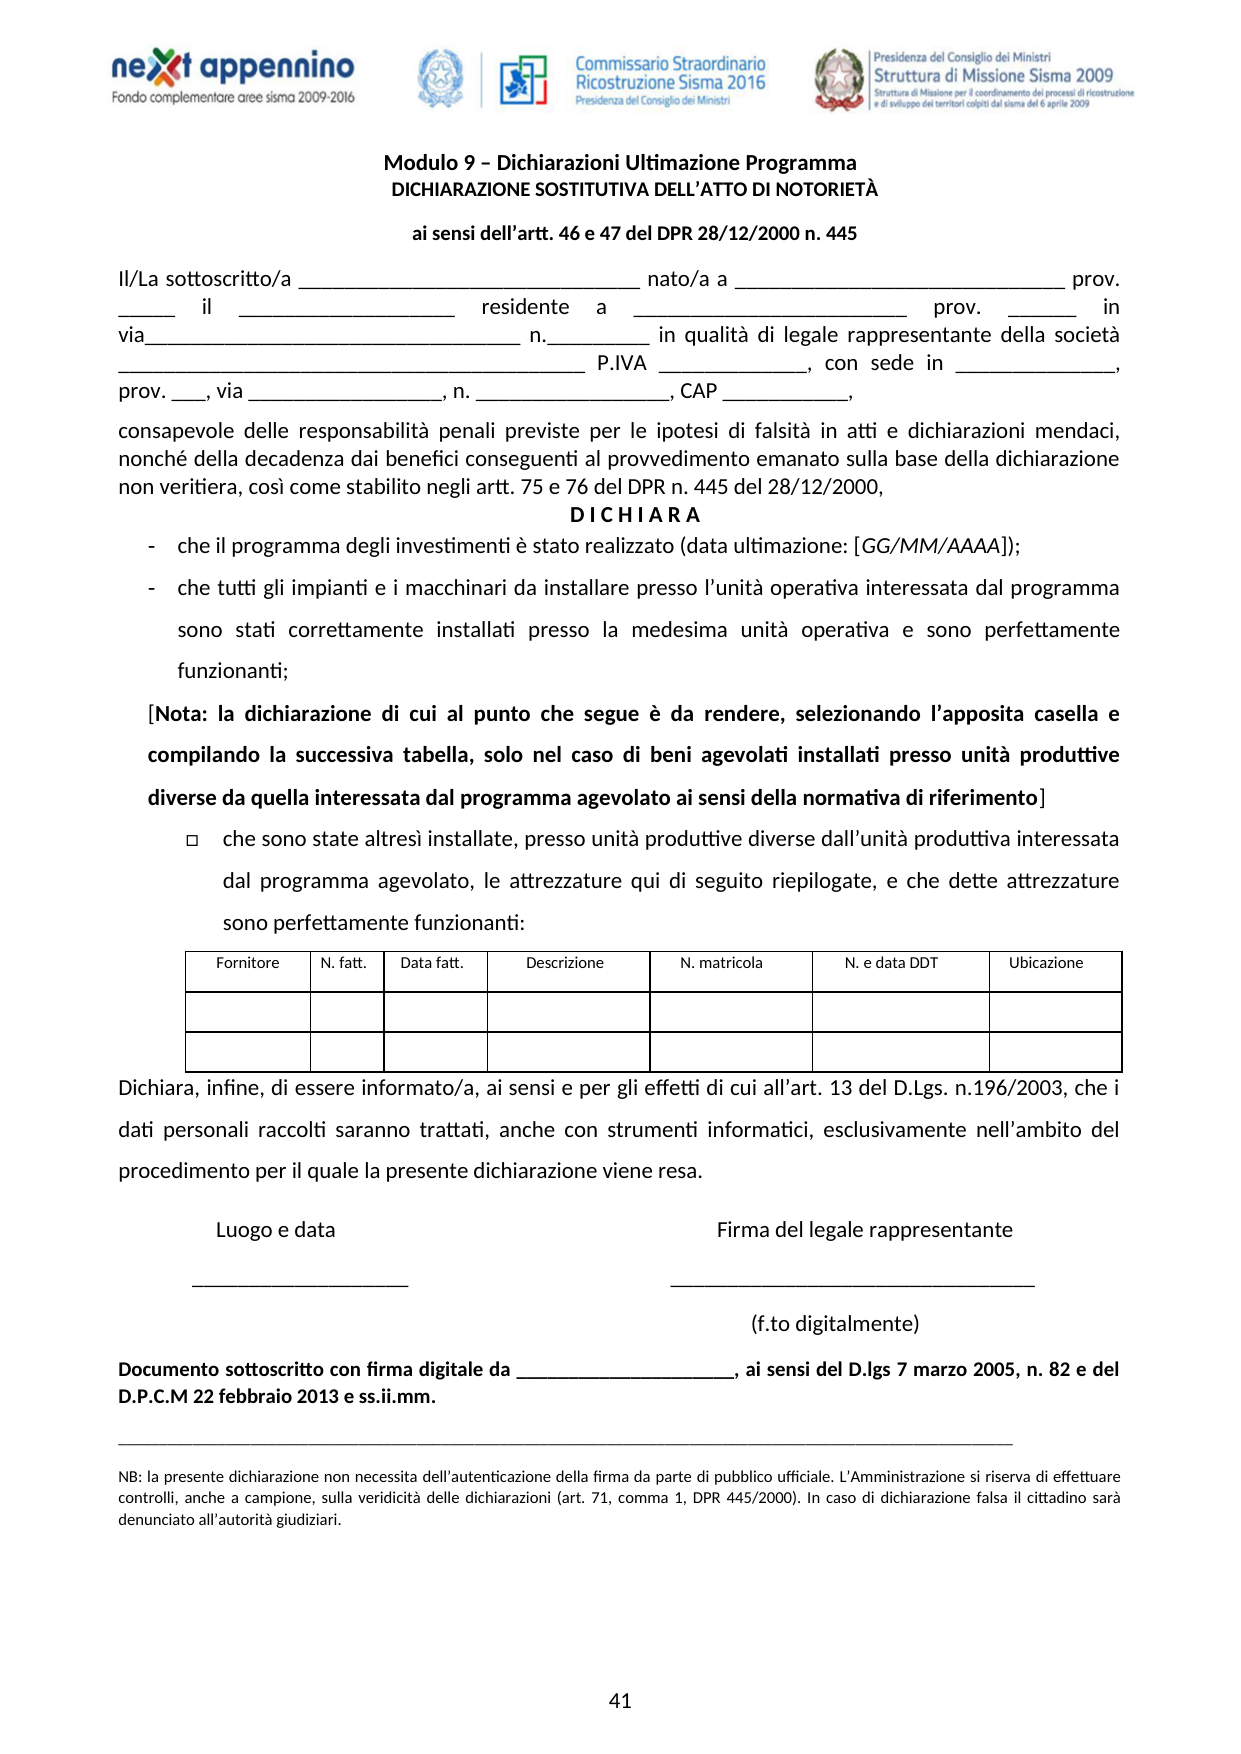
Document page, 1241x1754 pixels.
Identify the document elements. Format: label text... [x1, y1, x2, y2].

text DICHIARAZIONE SOSTITUTIVA DELL’ATTO DI NOTORIETÀ [148, 176, 1122, 201]
picture [97, 37, 1143, 122]
table_cell [385, 993, 487, 1031]
table_header N. matricola [651, 952, 812, 991]
text Documento sottoscritto con firma digitale da _____________________, ai sensi del D.lgs 7 marzo 2005, n. 82 e del D.P.C.M 22 febbraio 2013 e ss.ii.mm. [118, 1356, 1122, 1409]
list che sono state altresì installate, presso unità produttive diverse dall’unità produttiva interessata dal programma agevolato, le attrezzature qui di seguito riepilogate, e che dette attrezzature sono perfettamente funzionanti: [185, 824, 1122, 937]
table_cell [651, 1033, 812, 1071]
table_cell [488, 1033, 649, 1071]
table_cell [813, 1033, 989, 1071]
text Il/La sottoscritto/a ______________________________ nato/a a _____________________________ prov. _____ il ___________________ residente a ________________________ prov. ______ in via_________________________________ n._________ in qualità di legale rappresentante della società _________________________________________ P.IVA _____________, con sede in ______________, prov. ___, via _________________, n. _________________, CAP ___________, [118, 264, 1122, 404]
text Luogo e data Firma del legale rappresentante [118, 1215, 1122, 1243]
text Dichiara, infine, di essere informato/a, ai sensi e per gli effetti di cui all’art. 13 del D.Lgs. n.196/2003, che i dati personali raccolti saranno trattati, anche con strumenti informatici, esclusivamente nell’ambito del procedimento per il quale la presente dichiarazione viene resa. [118, 1073, 1122, 1185]
table_header N. e data DDT [813, 952, 989, 991]
table_cell [385, 1033, 487, 1071]
text ___________________ ________________________________ [118, 1262, 1122, 1290]
text (f.to digitalmente) [118, 1309, 1122, 1337]
text D I C H I A R A [148, 501, 1122, 528]
text consapevole delle responsabilità penali previste per le ipotesi di falsità in atti e dichiarazioni mendaci, nonché della decadenza dai benefici conseguenti al provvedimento emanato sulla base della dichiarazione non veritiera, così come stabilito negli artt. 75 e 76 del DPR n. 445 del 28/12/2000, [118, 416, 1122, 501]
table_cell [990, 1033, 1121, 1071]
text NB: la presente dichiarazione non necessita dell’autenticazione della firma da parte di pubblico ufficiale. L’Amministrazione si riserva di effettuare controlli, anche a campione, sulla veridicità delle dichiarazioni (art. 71, comma 1, DPR 445/2000). In caso di dichiarazione falsa il cittadino sarà denunciato all’autorità giudiziari. [118, 1466, 1122, 1530]
list che tutti gli impianti e i macchinari da installare presso l’unità operativa interessata dal programma sono stati correttamente installati presso la medesima unità operativa e sono perfettamente funzionanti; [148, 573, 1122, 685]
table_header Ubicazione [990, 952, 1121, 991]
table_header Fornitore [186, 952, 310, 991]
text ai sensi dell’artt. 46 e 47 del DPR 28/12/2000 n. 445 [148, 220, 1122, 245]
table_cell [186, 993, 310, 1031]
table_header Data fatt. [385, 952, 487, 991]
table_cell [311, 993, 383, 1031]
list che il programma degli investimenti è stato realizzato (data ultimazione: [GG/MM/AAAA]); [148, 531, 1122, 559]
table_cell [651, 993, 812, 1031]
table_cell [186, 1033, 310, 1071]
text Modulo 9 – Dichiarazioni Ultimazione Programma [118, 148, 1122, 176]
table_cell [311, 1033, 383, 1071]
table_cell [990, 993, 1121, 1031]
text [Nota: la dichiarazione di cui al punto che segue è da rendere, selezionando l’apposita casella e compilando la successiva tabella, solo nel caso di beni agevolati installati presso unità produttive diverse da quella interessata dal programma agevolato ai sensi della normativa di riferimento] [148, 699, 1122, 811]
table_header N. fatt. [311, 952, 383, 991]
table_cell [488, 993, 649, 1031]
table_header Descrizione [488, 952, 649, 991]
text ____________________________________________________________________________________________________________ [118, 1427, 1122, 1448]
table_cell [813, 993, 989, 1031]
